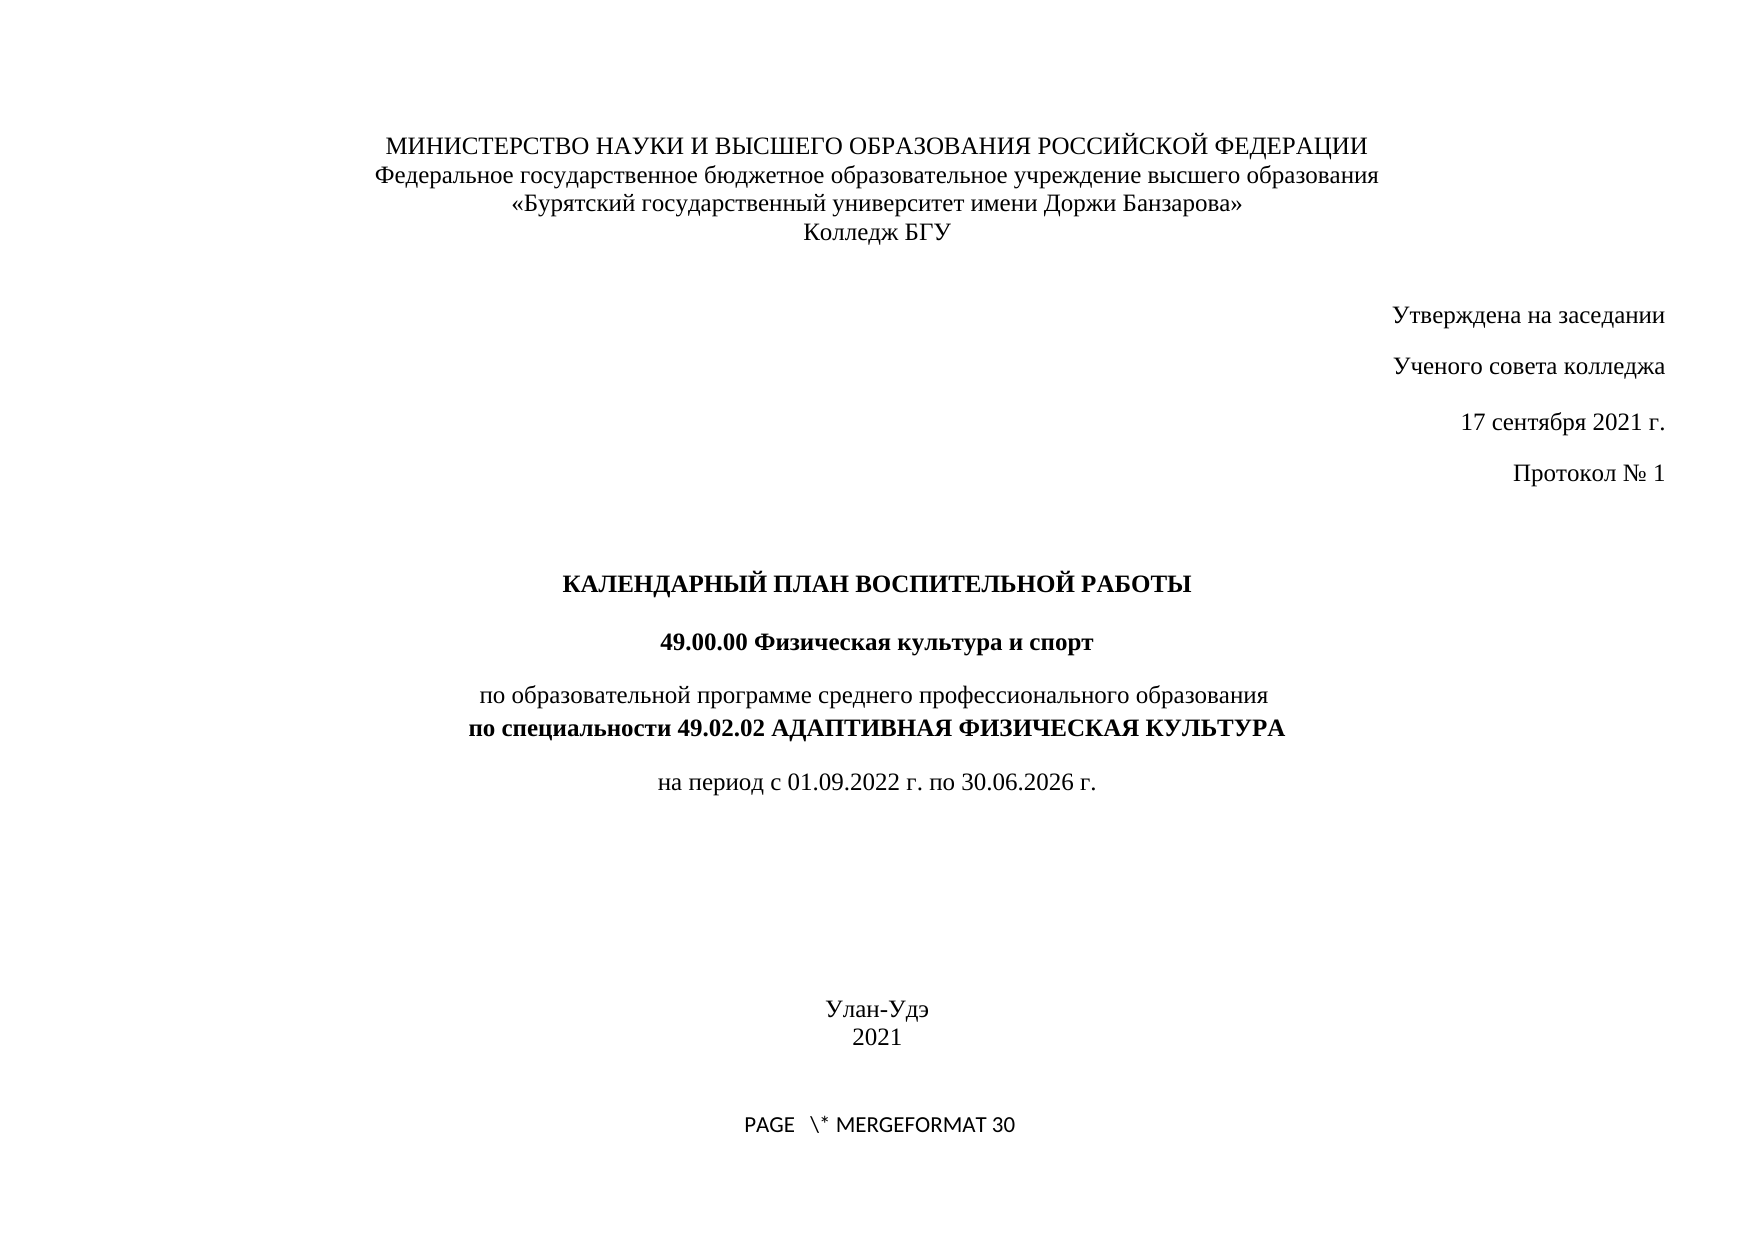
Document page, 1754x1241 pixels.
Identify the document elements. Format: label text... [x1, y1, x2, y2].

text Колледж БГУ [89, 217, 1665, 246]
text 17 сентября 2021 г. [0, 410, 1665, 435]
text Улан-Удэ [89, 994, 1665, 1022]
text Протокол № 1 [91, 461, 1665, 486]
text по образовательной программе среднего профессионального образования по специальности 49.02.02 АДАПТИВНАЯ ФИЗИЧЕСКАЯ КУЛЬТУРА [89, 681, 1665, 742]
text КАЛЕНДАРНЫЙ ПЛАН ВОСПИТЕЛЬНОЙ РАБОТЫ [89, 569, 1665, 598]
text «Бурятский государственный университет имени Доржи Банзарова» [89, 188, 1665, 217]
text на период с 01.09.2022 г. по 30.06.2026 г. [89, 767, 1665, 796]
text 49.00.00 Физическая культура и спорт [89, 627, 1665, 655]
text МИНИСТЕРСТВО НАУКИ И ВЫСШЕГО ОБРАЗОВАНИЯ РОССИЙСКОЙ ФЕДЕРАЦИИ [89, 131, 1665, 160]
text Ученого совета колледжа [91, 354, 1665, 379]
text 2021 [89, 1022, 1665, 1051]
text Утверждена на заседании [91, 303, 1665, 328]
text Федеральное государственное бюджетное образовательное учреждение высшего образования [89, 160, 1665, 188]
